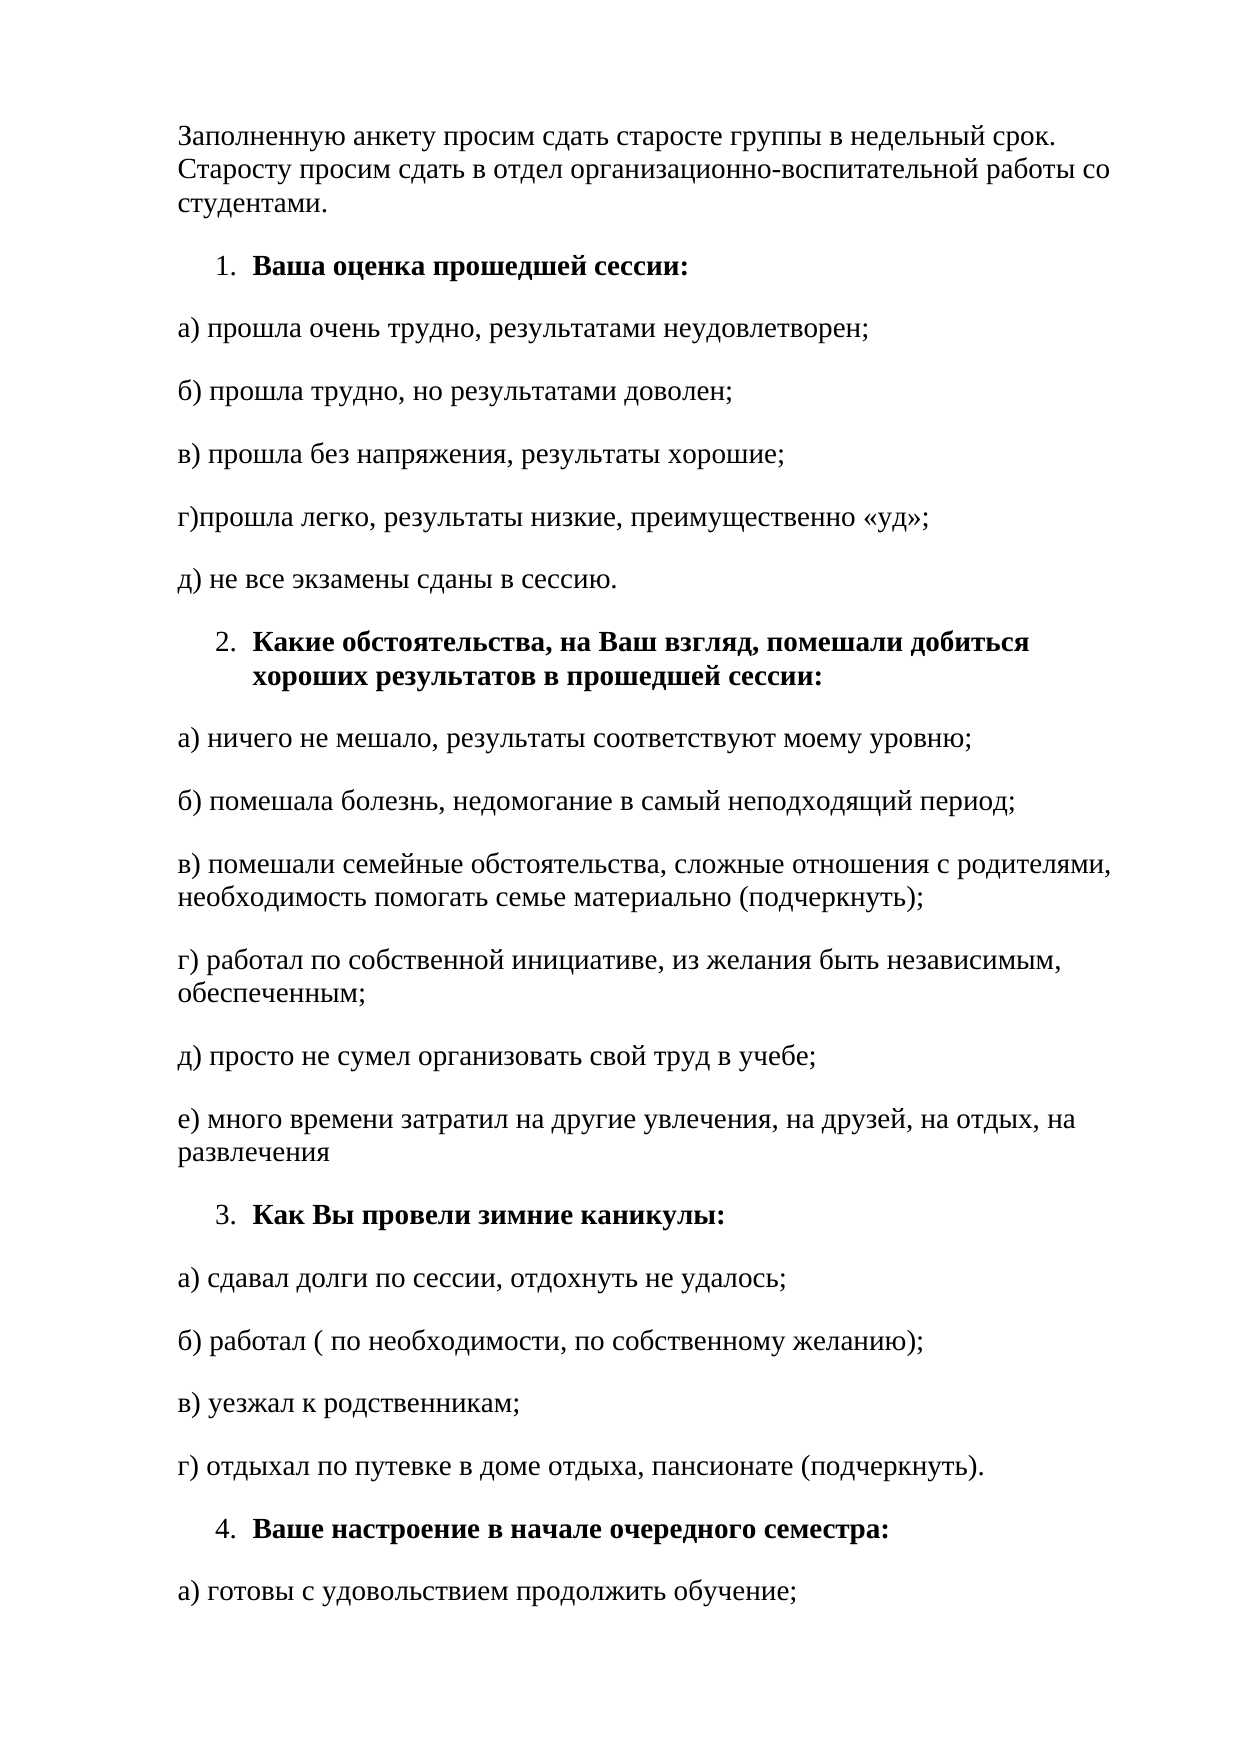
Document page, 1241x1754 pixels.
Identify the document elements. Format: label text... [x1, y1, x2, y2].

list Как Вы провели зимние каникулы: [215, 1197, 1152, 1231]
text б) работал ( по необходимости, по собственному желанию); [177, 1323, 1152, 1356]
text Заполненную анкету просим сдать старосте группы в недельный срок. Старосту просим сдать в отдел организационно-воспитательной работы со студентами. [177, 118, 1152, 219]
text в) помешали семейные обстоятельства, сложные отношения с родителями, необходимость помогать семье материально (подчеркнуть); [177, 846, 1152, 913]
text а) прошла очень трудно, результатами неудовлетворен; [177, 311, 1152, 344]
text д) просто не сумел организовать свой труд в учебе; [177, 1038, 1152, 1072]
text е) много времени затратил на другие увлечения, на друзей, на отдых, на развлечения [177, 1101, 1152, 1168]
text д) не все экзамены сданы в сессию. [177, 561, 1152, 595]
text г) отдыхал по путевке в доме отдыха, пансионате (подчеркнуть). [177, 1448, 1152, 1482]
text в) уезжал к родственникам; [177, 1385, 1152, 1419]
text б) помешала болезнь, недомогание в самый неподходящий период; [177, 783, 1152, 817]
list Ваша оценка прошедшей сессии: [215, 248, 1152, 281]
text г) работал по собственной инициативе, из желания быть независимым, обеспеченным; [177, 942, 1152, 1009]
text г)прошла легко, результаты низкие, преимущественно «уд»; [177, 499, 1152, 532]
text а) ничего не мешало, результаты соответствуют моему уровню; [177, 720, 1152, 754]
text в) прошла без напряжения, результаты хорошие; [177, 436, 1152, 469]
list Ваше настроение в начале очередного семестра: [215, 1511, 1152, 1544]
text а) готовы с удовольствием продолжить обучение; [177, 1573, 1152, 1607]
text а) сдавал долги по сессии, отдохнуть не удалось; [177, 1260, 1152, 1293]
text б) прошла трудно, но результатами доволен; [177, 373, 1152, 407]
list Какие обстоятельства, на Ваш взгляд, помешали добиться хороших результатов в прошедшей сессии: [215, 624, 1152, 691]
